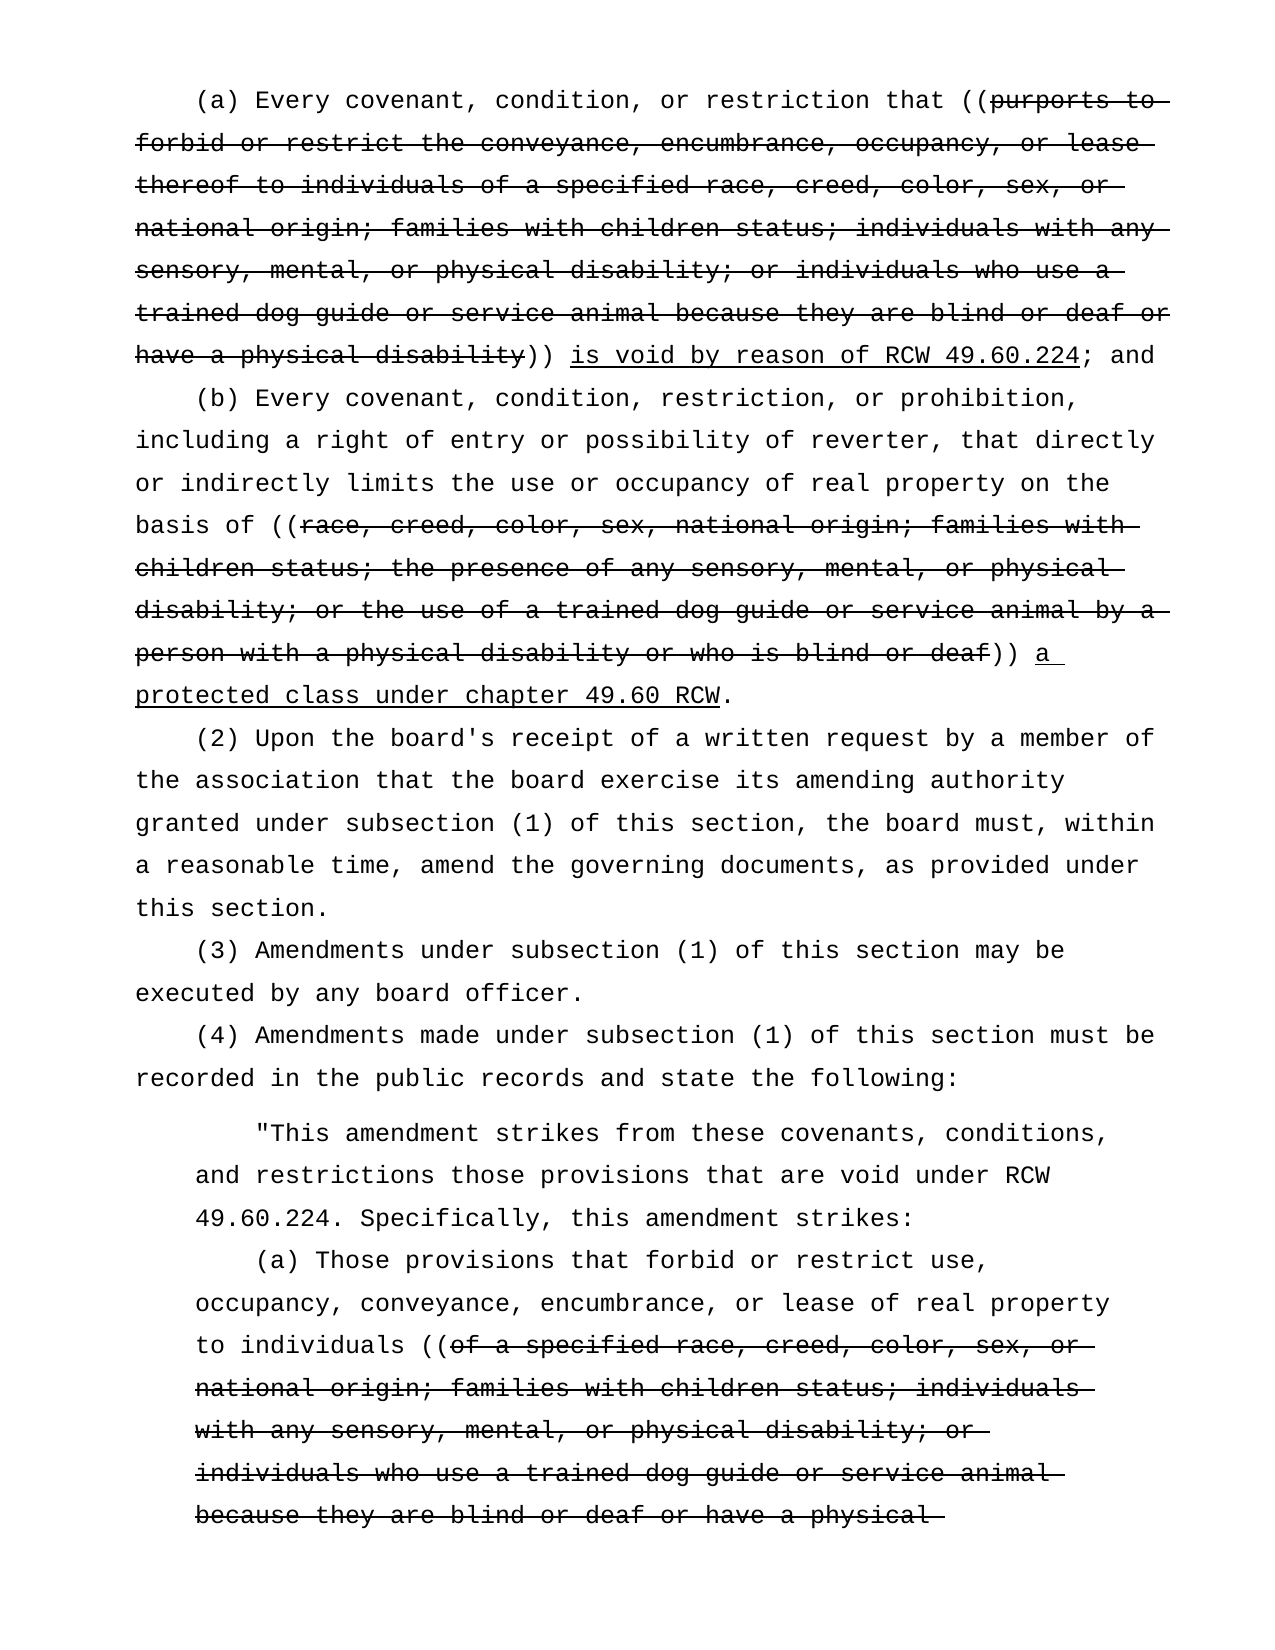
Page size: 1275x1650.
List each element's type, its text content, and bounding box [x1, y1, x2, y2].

text (a) Every covenant, condition, or restriction that ((purports to forbid or restrict the conveyance, encumbrance, occupancy, or lease thereof to individuals of a specified race, creed, color, sex, or national origin; families with children status; individuals with any sensory, mental, or physical disability; or individuals who use a trained dog guide or service animal because they are blind or deaf or have a physical disability)) is void by reason of RCW 49.60.224; and [135, 316, 1170, 372]
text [195, 1235, 1110, 1532]
text (4) Amendments made under subsection (1) of this section must be recorded in the public records and state the following: [135, 1010, 1170, 1095]
text (a) Every covenant, condition, or restriction that ((purports to forbid or restrict the conveyance, encumbrance, occupancy, or lease thereof to individuals of a specified race, creed, color, sex, or national origin; families with children status; individuals with any sensory, mental, or physical disability; or individuals who use a trained dog guide or service animal because they are blind or deaf or have a physical disability)) is void by reason of RCW 49.60.224; and [135, 231, 1170, 314]
text (b) Every covenant, condition, restriction, or prohibition, including a right of entry or possibility of reverter, that directly or indirectly limits the use or occupancy of real property on the basis of ((race, creed, color, sex, national origin; families with children status; the presence of any sensory, mental, or physical disability; or the use of a trained dog guide or service animal by a person with a physical disability or who is blind or deaf)) a protected class under chapter 49.60 RCW. [135, 372, 1170, 611]
text (b) Every covenant, condition, restriction, or prohibition, including a right of entry or possibility of reverter, that directly or indirectly limits the use or occupancy of real property on the basis of ((race, creed, color, sex, national origin; families with children status; the presence of any sensory, mental, or physical disability; or the use of a trained dog guide or service animal by a person with a physical disability or who is blind or deaf)) a protected class under chapter 49.60 RCW. [135, 613, 1170, 712]
text (a) Every covenant, condition, or restriction that ((purports to forbid or restrict the conveyance, encumbrance, occupancy, or lease thereof to individuals of a specified race, creed, color, sex, or national origin; families with children status; individuals with any sensory, mental, or physical disability; or individuals who use a trained dog guide or service animal because they are blind or deaf or have a physical disability)) is void by reason of RCW 49.60.224; and [135, 75, 1170, 229]
text (2) Upon the board's receipt of a written request by a member of the association that the board exercise its amending authority granted under subsection (1) of this section, the board must, within a reasonable time, amend the governing documents, as provided under this section. [135, 712, 1170, 925]
text "This amendment strikes from these covenants, conditions, and restrictions those provisions that are void under RCW 49.60.224. Specifically, this amendment strikes: [195, 1107, 1110, 1235]
text (3) Amendments under subsection (1) of this section may be executed by any board officer. [135, 925, 1170, 1010]
